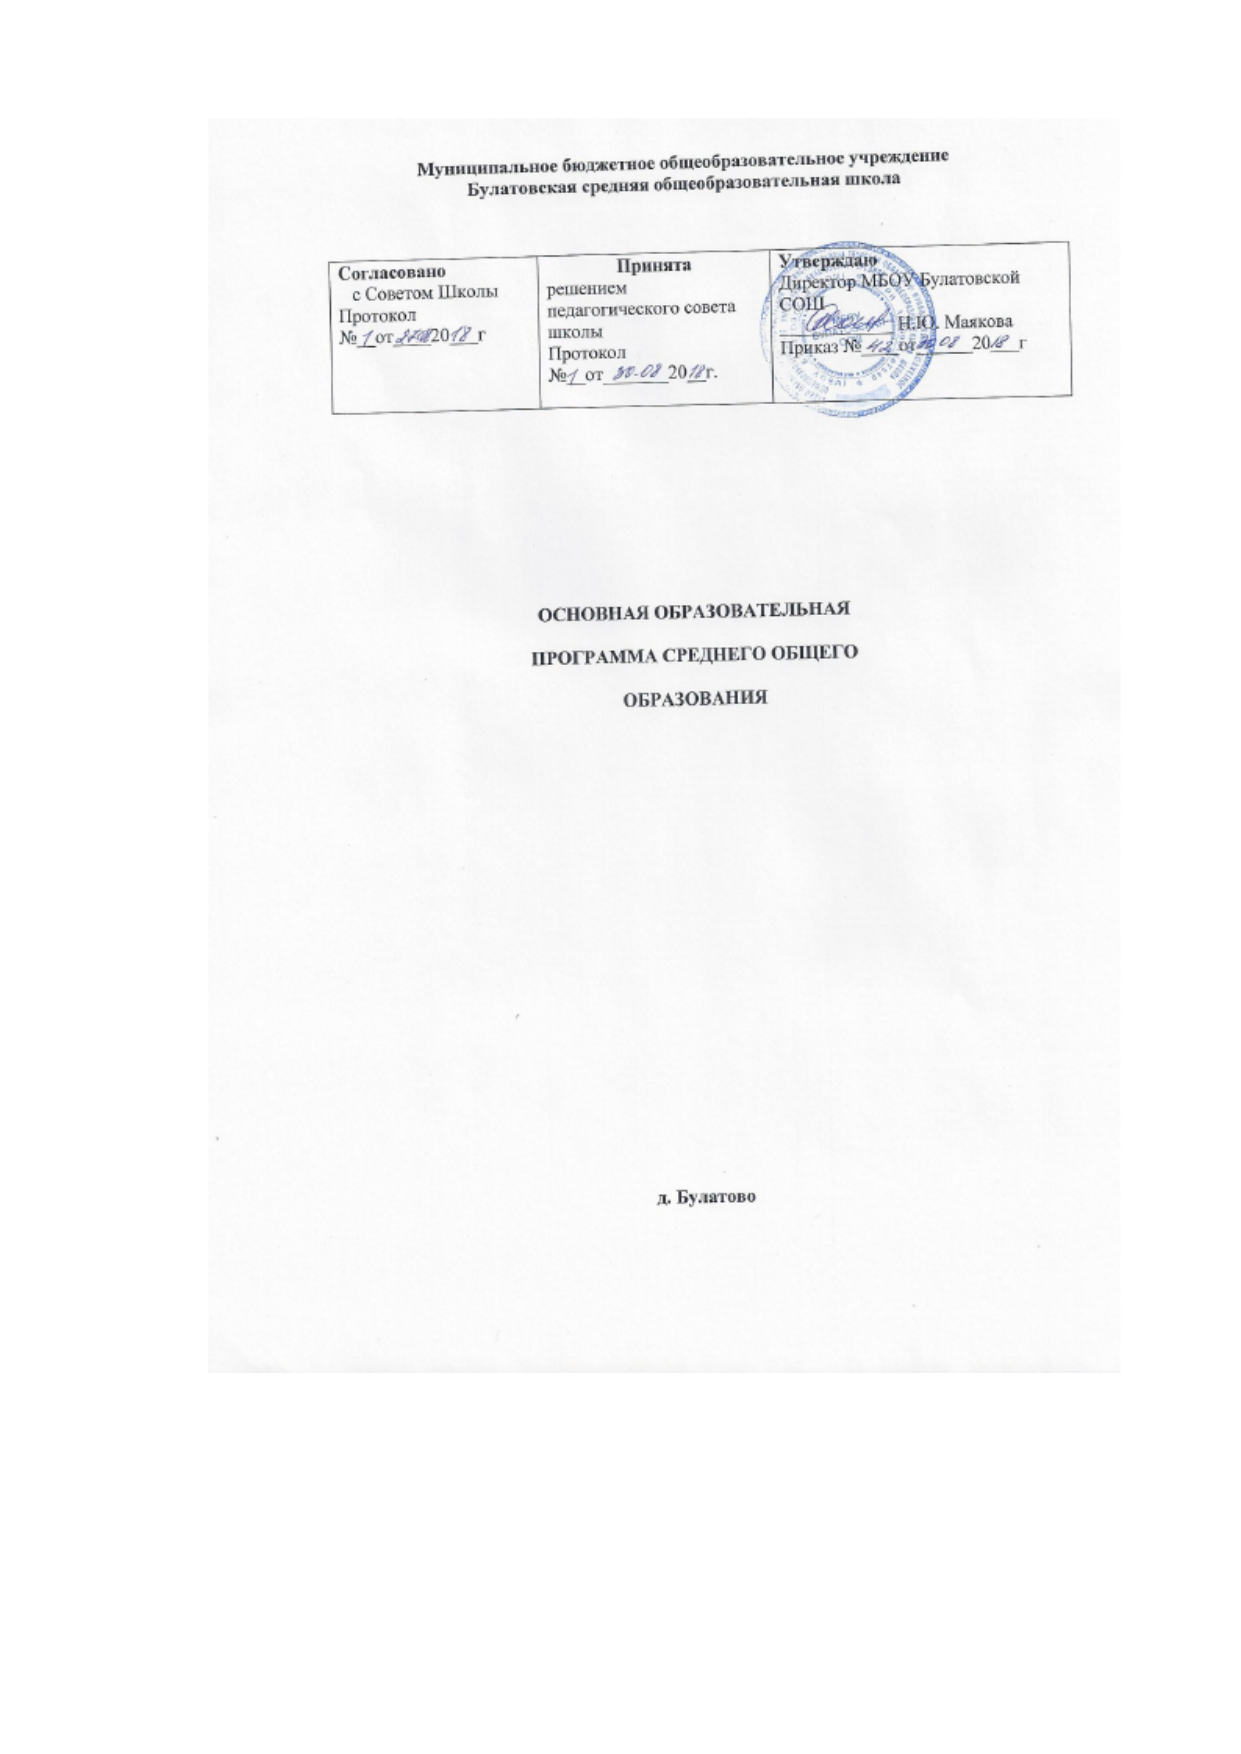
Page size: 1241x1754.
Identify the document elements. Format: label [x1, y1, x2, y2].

picture [208, 118, 1121, 1373]
